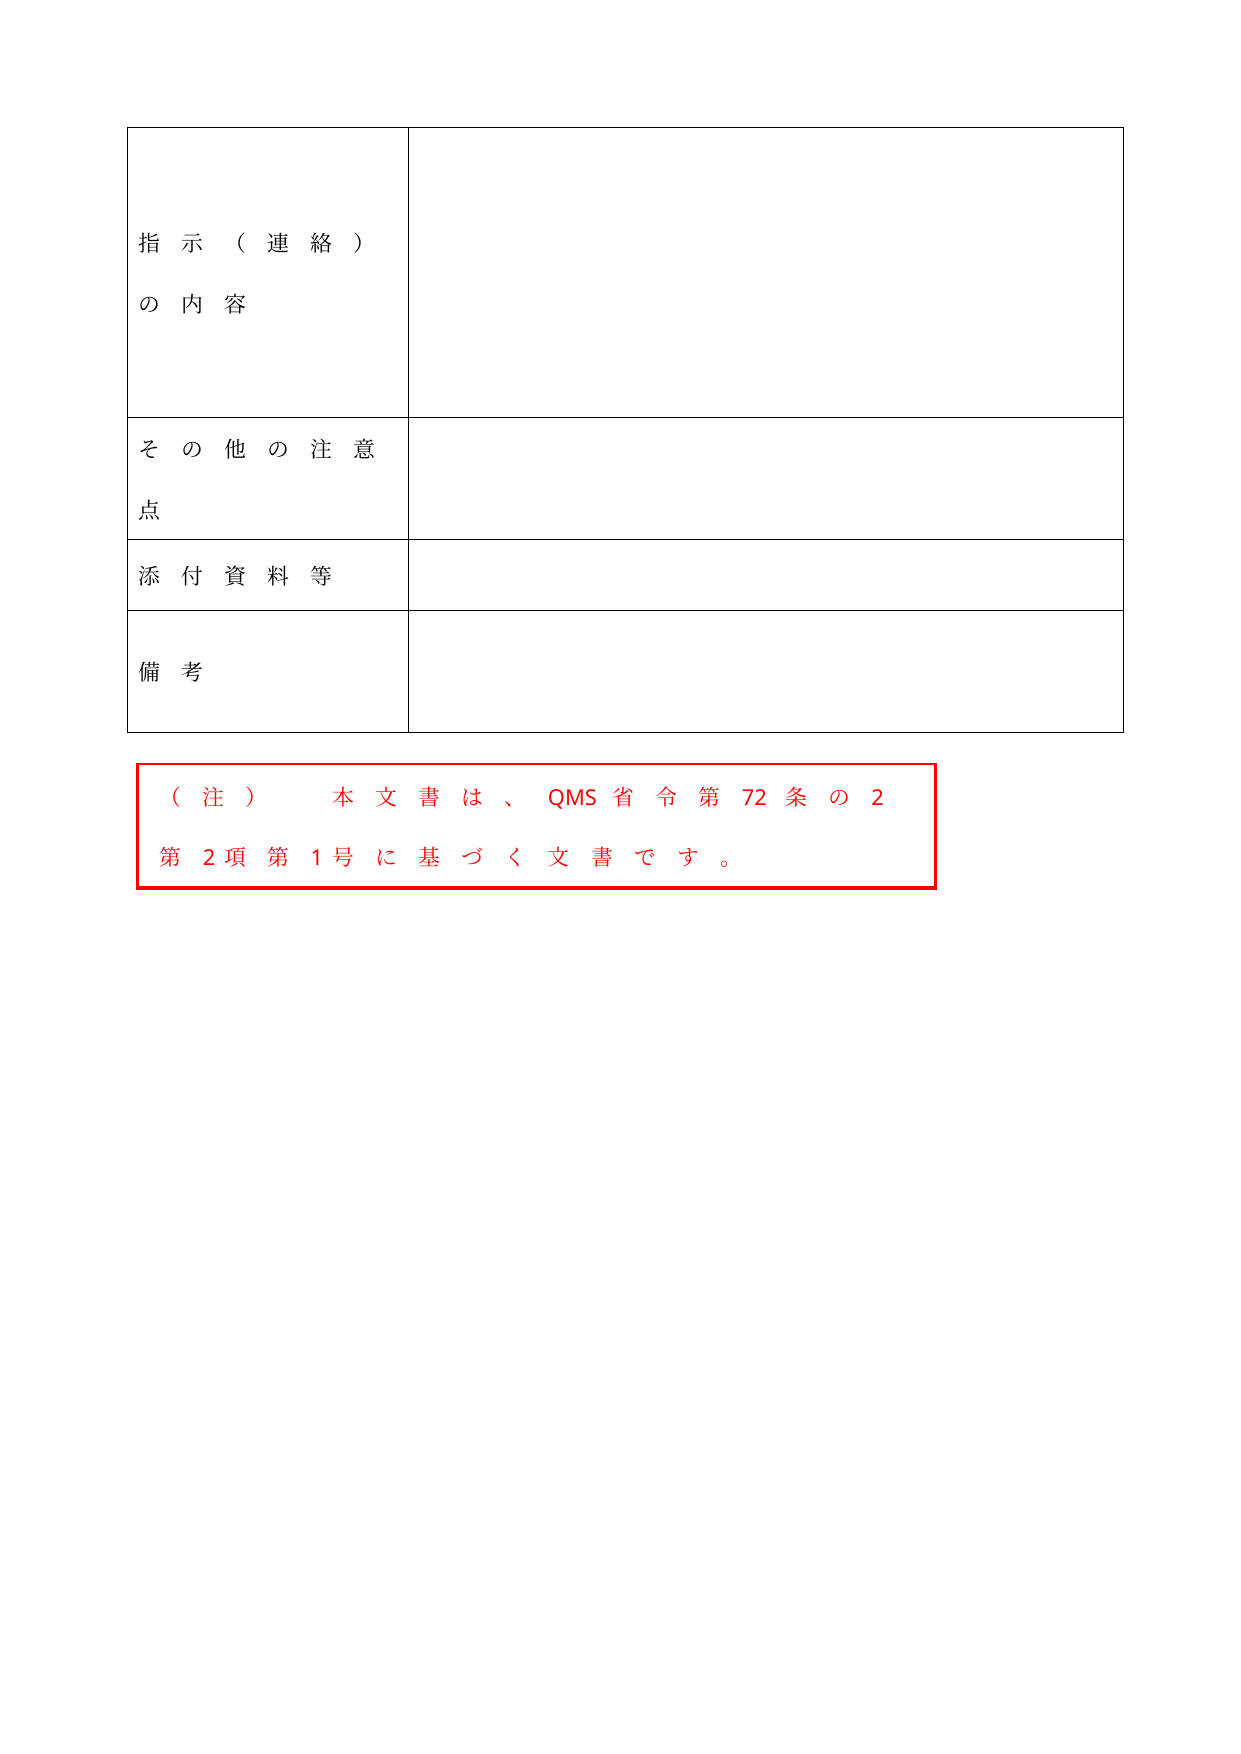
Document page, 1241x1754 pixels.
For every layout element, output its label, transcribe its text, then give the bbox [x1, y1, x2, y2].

table_cell 添付資料等 [128, 540, 408, 609]
table_cell 備考 [128, 611, 408, 732]
table_cell [409, 418, 1123, 539]
table_cell [409, 540, 1123, 609]
table_cell [409, 611, 1123, 732]
table_header 指示（連絡）の内容 [128, 128, 408, 417]
table_header [409, 128, 1123, 417]
table_header （注） 本文書は、QMS省令第72条の2第2項第1号に基づく文書です。 [139, 765, 934, 886]
table_cell その他の注意点 [128, 418, 408, 539]
